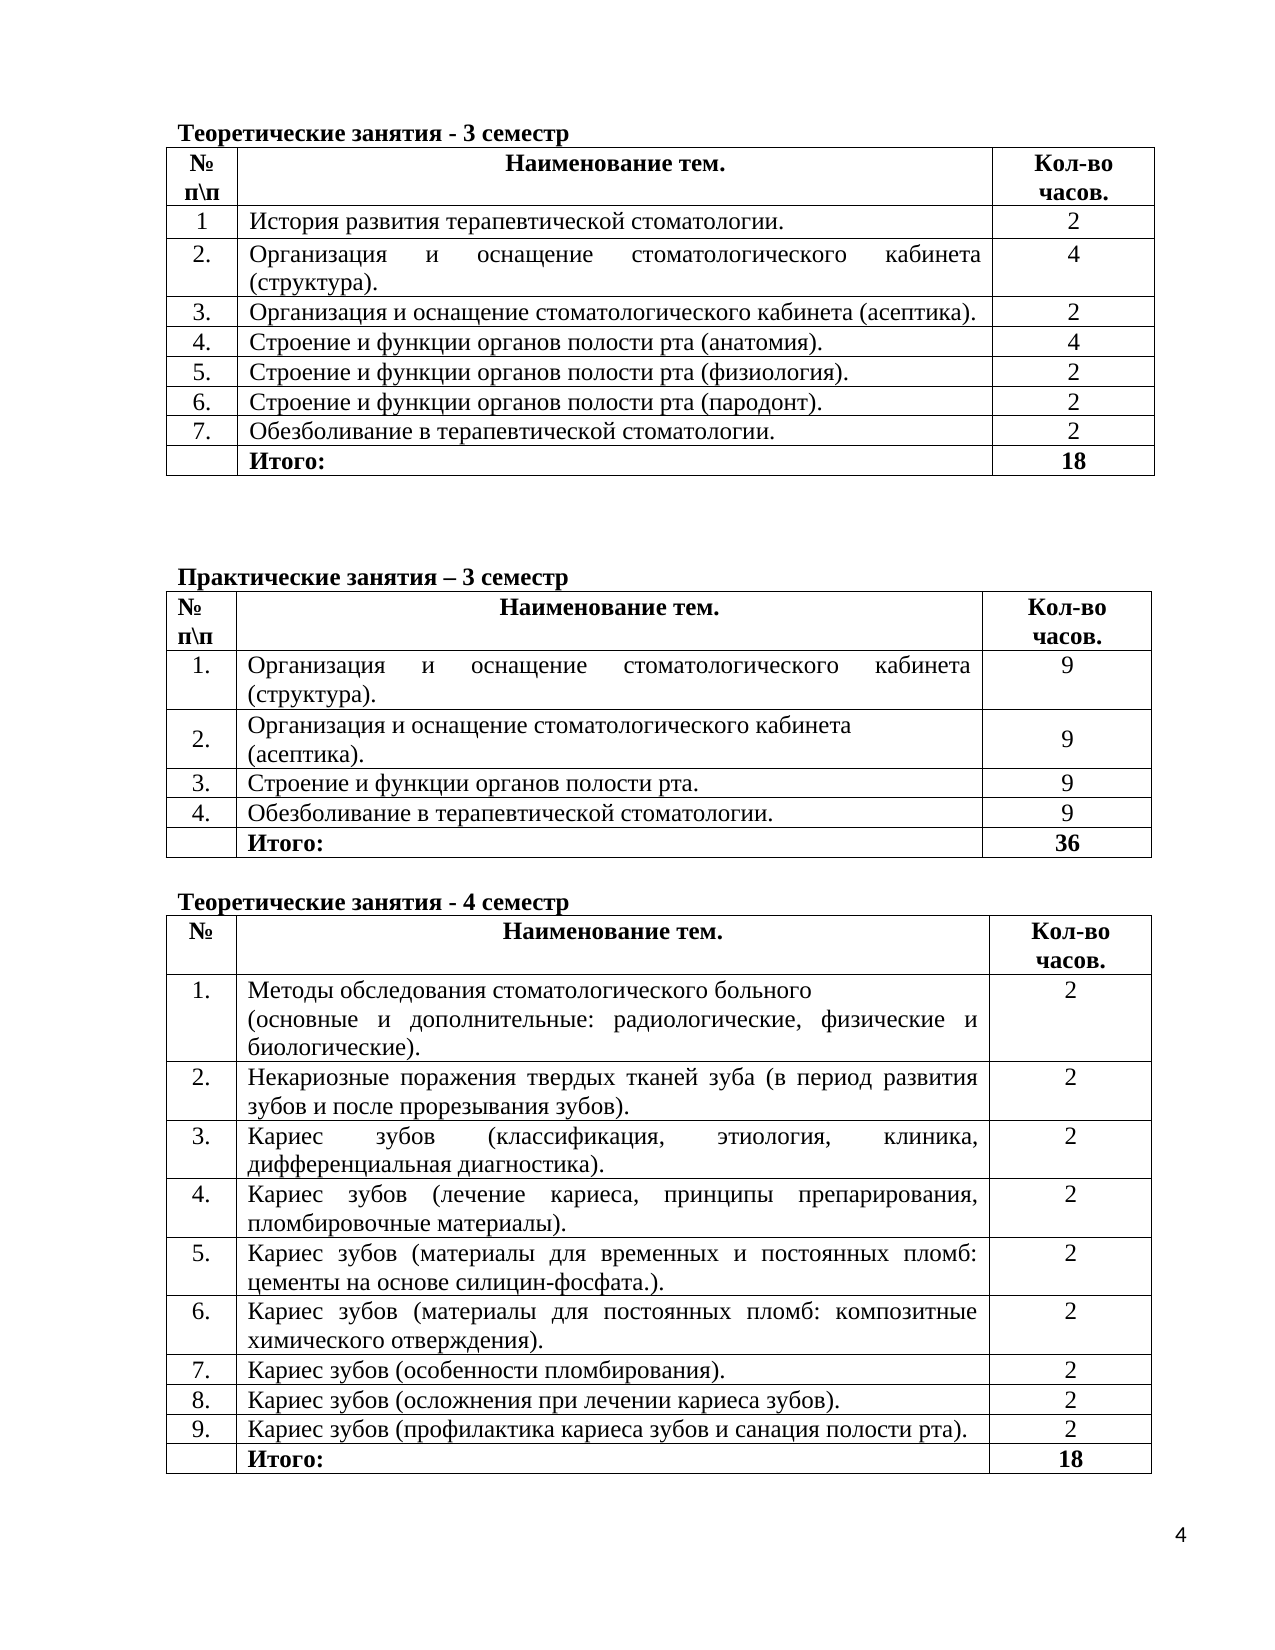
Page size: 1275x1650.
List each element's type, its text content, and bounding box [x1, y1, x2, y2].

table_cell 5. [167, 1238, 236, 1295]
table_cell 2 [990, 1238, 1151, 1295]
table_cell 3. [167, 297, 237, 326]
table_header Наименование тем. [237, 916, 989, 974]
table_header Кол-во часов. [990, 916, 1151, 974]
table_cell Итого: [238, 446, 992, 475]
table_cell История развития терапевтической стоматологии. [238, 206, 992, 238]
table_cell Кариес зубов (классификация, этиология, клиника, дифференциальная диагностика). [237, 1121, 989, 1178]
table_cell Строение и функции органов полости рта (пародонт). [238, 387, 992, 415]
table_header № п\п [167, 592, 236, 649]
table_cell Строение и функции органов полости рта. [237, 769, 982, 797]
table_cell [167, 446, 237, 475]
table_cell Кариес зубов (профилактика кариеса зубов и санация полости рта). [237, 1415, 989, 1443]
table_cell 2 [993, 206, 1154, 238]
table_cell Кариес зубов (лечение кариеса, принципы препарирования, пломбировочные материалы). [237, 1179, 989, 1237]
table_cell 2. [167, 710, 236, 767]
table_cell 9 [983, 798, 1151, 827]
table_cell 4 [993, 327, 1154, 356]
text Теоретические занятия - 4 семестр [177, 887, 1186, 915]
table_cell Организация и оснащение стоматологического кабинета (асептика). [238, 297, 992, 326]
table_cell [167, 828, 236, 857]
table_cell 9. [167, 1415, 236, 1443]
table_cell 2 [990, 1121, 1151, 1178]
table_cell 3. [167, 769, 236, 797]
table_header Кол-во часов. [993, 148, 1154, 205]
text Теоретические занятия - 3 семестр [177, 118, 1186, 147]
table_cell 6. [167, 1296, 236, 1354]
table_cell 6. [167, 387, 237, 415]
table_cell 4. [167, 1179, 236, 1237]
table_cell 4. [167, 798, 236, 827]
table_cell Некариозные поражения твердых тканей зуба (в период развития зубов и после прорезывания зубов). [237, 1062, 989, 1120]
table_cell 2 [990, 1179, 1151, 1237]
table_cell Строение и функции органов полости рта (физиология). [238, 357, 992, 386]
table_cell 2 [990, 1062, 1151, 1120]
table_cell 5. [167, 357, 237, 386]
table_header № [167, 916, 236, 974]
table_cell 2. [167, 239, 237, 296]
table_cell 2 [990, 1385, 1151, 1413]
table_cell 2 [993, 416, 1154, 445]
table_cell 9 [983, 651, 1151, 709]
table_header Наименование тем. [237, 592, 982, 649]
table_cell Обезболивание в терапевтической стоматологии. [237, 798, 982, 827]
table_cell 36 [983, 828, 1151, 857]
table_cell 7. [167, 1355, 236, 1384]
table_cell Организация и оснащение стоматологического кабинета (структура). [238, 239, 992, 296]
table_cell 2 [993, 297, 1154, 326]
table_cell Кариес зубов (особенности пломбирования). [237, 1355, 989, 1384]
table_cell 9 [983, 710, 1151, 767]
table_cell 18 [993, 446, 1154, 475]
table_cell 2. [167, 1062, 236, 1120]
table_cell Итого: [237, 1444, 989, 1473]
table_cell 2 [990, 1296, 1151, 1354]
table_cell 1. [167, 975, 236, 1061]
table_cell Кариес зубов (осложнения при лечении кариеса зубов). [237, 1385, 989, 1413]
table_cell 2 [993, 387, 1154, 415]
table_cell 2 [993, 357, 1154, 386]
table_cell [167, 1444, 236, 1473]
table_cell Организация и оснащение стоматологического кабинета (структура). [237, 651, 982, 709]
table_cell 2 [990, 1415, 1151, 1443]
table_header Кол-во часов. [983, 592, 1151, 649]
table_cell 3. [167, 1121, 236, 1178]
table_cell 9 [983, 769, 1151, 797]
table_cell 4 [993, 239, 1154, 296]
table_cell 8. [167, 1385, 236, 1413]
table_cell 1. [167, 651, 236, 709]
table_header Наименование тем. [238, 148, 992, 205]
table_cell 2 [990, 1355, 1151, 1384]
table_cell 7. [167, 416, 237, 445]
table_cell Кариес зубов (материалы для постоянных пломб: композитные химического отверждения). [237, 1296, 989, 1354]
table_cell Организация и оснащение стоматологического кабинета (асептика). [237, 710, 982, 767]
table_cell 2 [990, 975, 1151, 1061]
table_cell 4. [167, 327, 237, 356]
table_cell Итого: [237, 828, 982, 857]
table_cell 1 [167, 206, 237, 238]
text Практические занятия – 3 семестр [177, 562, 1186, 591]
table_cell Обезболивание в терапевтической стоматологии. [238, 416, 992, 445]
table_header № п\п [167, 148, 237, 205]
table_cell Строение и функции органов полости рта (анатомия). [238, 327, 992, 356]
table_cell Кариес зубов (материалы для временных и постоянных пломб: цементы на основе силицин-фосфата.). [237, 1238, 989, 1295]
table_cell 18 [990, 1444, 1151, 1473]
table_cell Методы обследования стоматологического больного (основные и дополнительные: радиологические, физические и биологические). [237, 975, 989, 1061]
